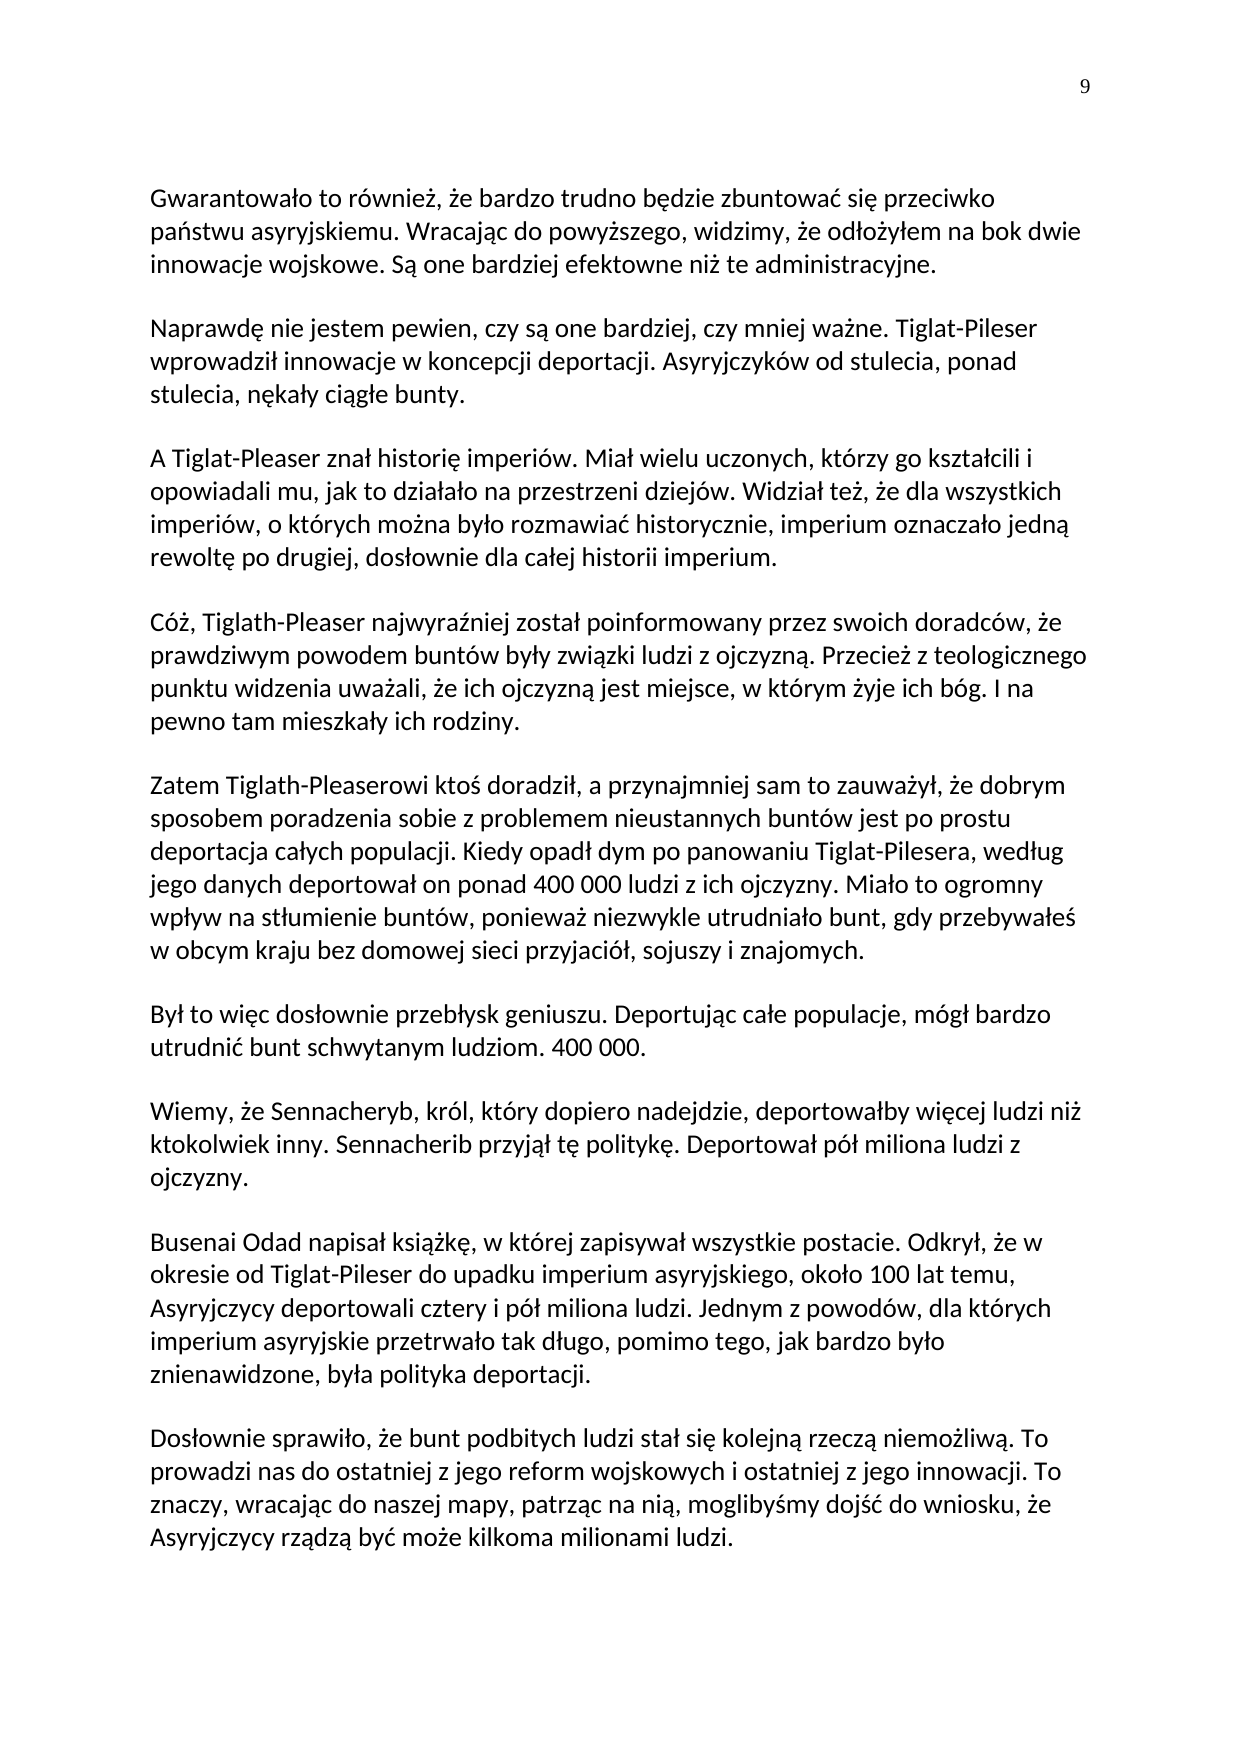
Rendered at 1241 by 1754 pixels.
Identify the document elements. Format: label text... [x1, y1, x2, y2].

text Naprawdę nie jestem pewien, czy są one bardziej, czy mniej ważne. Tiglat-Pileser wprowadził innowacje w koncepcji deportacji. Asyryjczyków od stulecia, ponad stulecia, nękały ciągłe bunty. [150, 311, 1090, 410]
text A Tiglat-Pleaser znał historię imperiów. Miał wielu uczonych, którzy go kształcili i opowiadali mu, jak to działało na przestrzeni dziejów. Widział też, że dla wszystkich imperiów, o których można było rozmawiać historycznie, imperium oznaczało jedną rewoltę po drugiej, dosłownie dla całej historii imperium. [150, 442, 1090, 574]
text Był to więc dosłownie przebłysk geniuszu. Deportując całe populacje, mógł bardzo utrudnić bunt schwytanym ludziom. 400 000. [150, 997, 1090, 1063]
text Cóż, Tiglath-Pleaser najwyraźniej został poinformowany przez swoich doradców, że prawdziwym powodem buntów były związki ludzi z ojczyzną. Przecież z teologicznego punktu widzenia uważali, że ich ojczyzną jest miejsce, w którym żyje ich bóg. I na pewno tam mieszkały ich rodziny. [150, 605, 1090, 737]
text Busenai Odad napisał książkę, w której zapisywał wszystkie postacie. Odkrył, że w okresie od Tiglat-Pileser do upadku imperium asyryjskiego, około 100 lat temu, Asyryjczycy deportowali cztery i pół miliona ludzi. Jednym z powodów, dla których imperium asyryjskie przetrwało tak długo, pomimo tego, jak bardzo było znienawidzone, była polityka deportacji. [150, 1225, 1090, 1390]
text Zatem Tiglath-Pleaserowi ktoś doradził, a przynajmniej sam to zauważył, że dobrym sposobem poradzenia sobie z problemem nieustannych buntów jest po prostu deportacja całych populacji. Kiedy opadł dym po panowaniu Tiglat-Pilesera, według jego danych deportował on ponad 400 000 ludzi z ich ojczyzny. Miało to ogromny wpływ na stłumienie buntów, ponieważ niezwykle utrudniało bunt, gdy przebywałeś w obcym kraju bez domowej sieci przyjaciół, sojuszy i znajomych. [150, 768, 1090, 966]
text Gwarantowało to również, że bardzo trudno będzie zbuntować się przeciwko państwu asyryjskiemu. Wracając do powyższego, widzimy, że odłożyłem na bok dwie innowacje wojskowe. Są one bardziej efektowne niż te administracyjne. [150, 181, 1090, 280]
text Dosłownie sprawiło, że bunt podbitych ludzi stał się kolejną rzeczą niemożliwą. To prowadzi nas do ostatniej z jego reform wojskowych i ostatniej z jego innowacji. To znaczy, wracając do naszej mapy, patrząc na nią, moglibyśmy dojść do wniosku, że Asyryjczycy rządzą być może kilkoma milionami ludzi. [150, 1421, 1090, 1553]
text Wiemy, że Sennacheryb, król, który dopiero nadejdzie, deportowałby więcej ludzi niż ktokolwiek inny. Sennacherib przyjął tę politykę. Deportował pół miliona ludzi z ojczyzny. [150, 1094, 1090, 1193]
